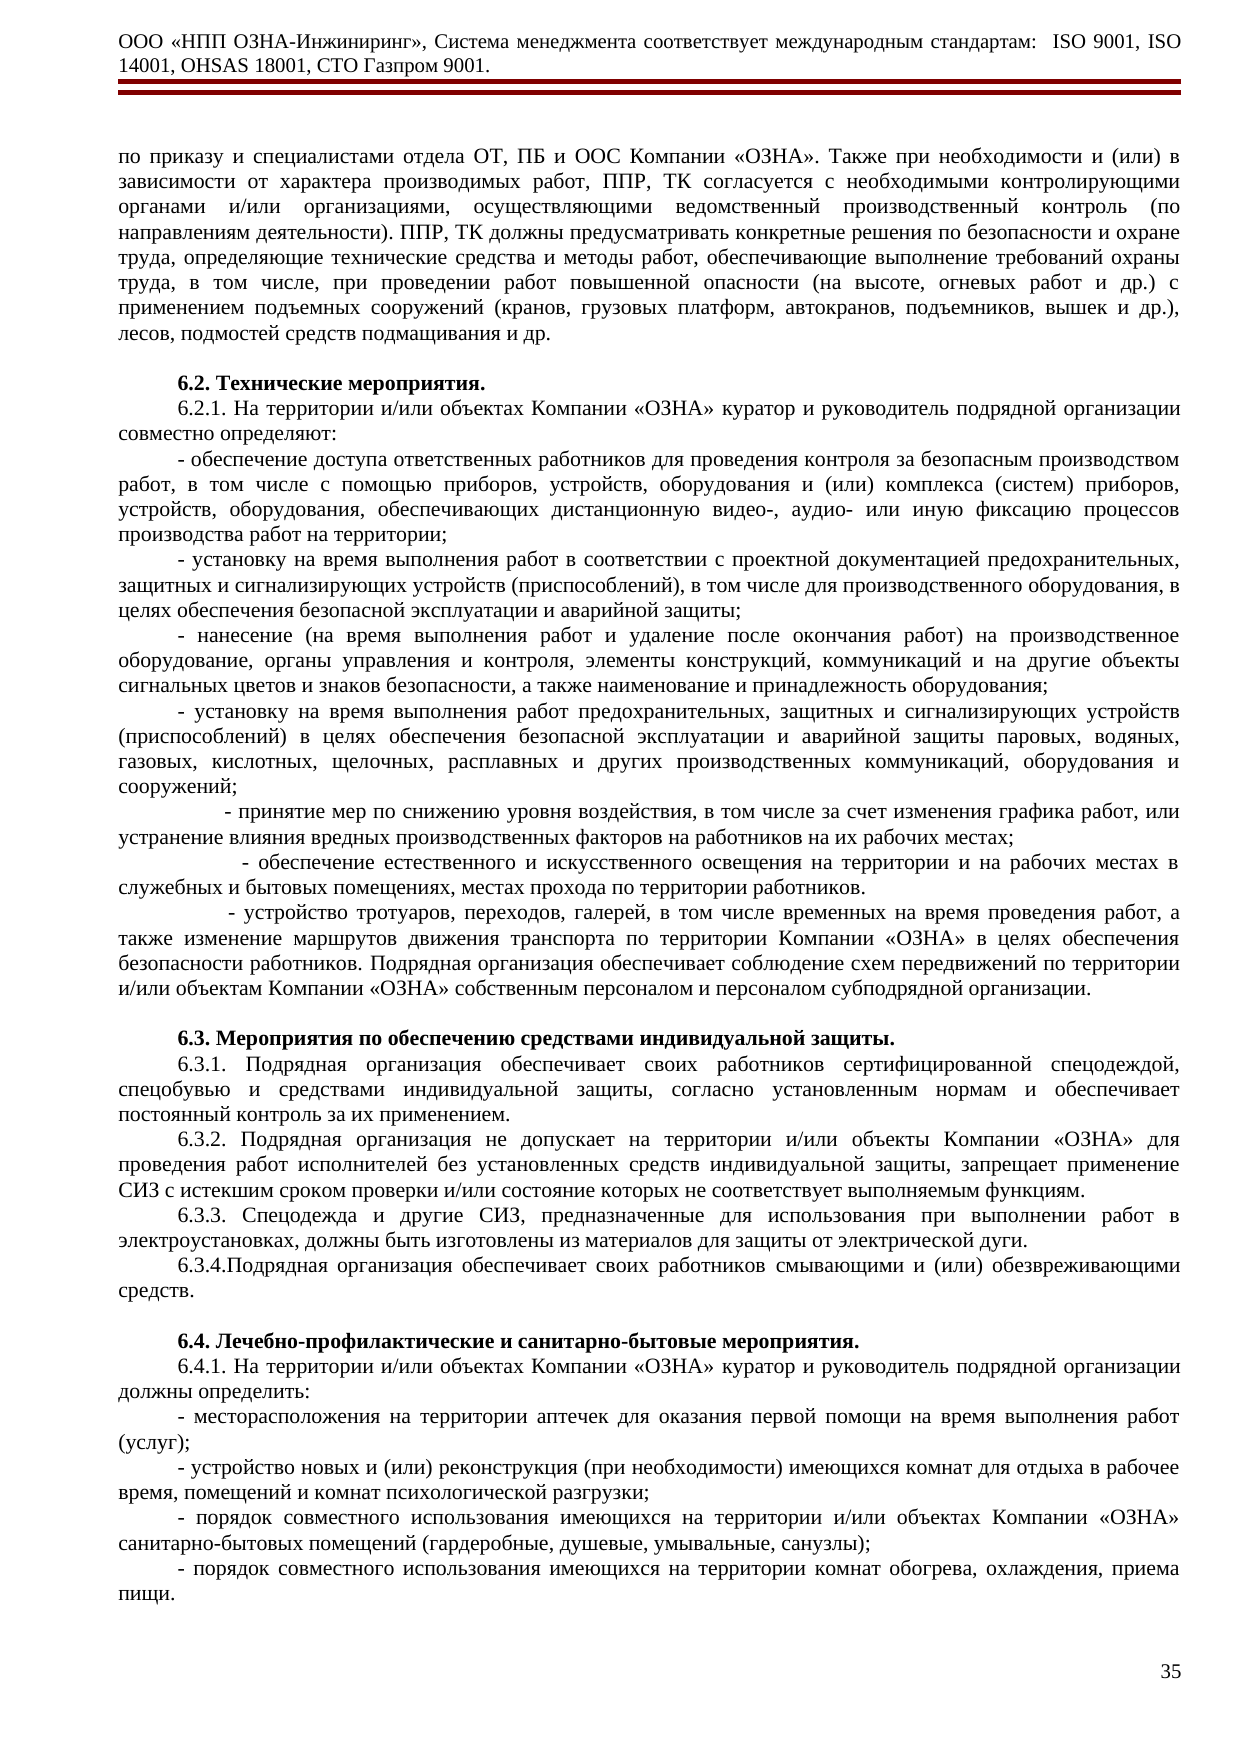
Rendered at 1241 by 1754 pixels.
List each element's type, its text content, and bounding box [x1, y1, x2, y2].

text 6.3.1. Подрядная организация обеспечивает своих работников сертифицированной спецодеждой, спецобувью и средствами индивидуальной защиты, согласно установленным нормам и обеспечивает постоянный контроль за их применением. [118, 1051, 1181, 1126]
text - порядок совместного использования имеющихся на территории комнат обогрева, охлаждения, приема пищи. [118, 1555, 1181, 1605]
text - установку на время выполнения работ предохранительных, защитных и сигнализирующих устройств (приспособлений) в целях обеспечения безопасной эксплуатации и аварийной защиты паровых, водяных, газовых, кислотных, щелочных, расплавных и других производственных коммуникаций, оборудования и сооружений; [118, 698, 1181, 798]
text 6.3.2. Подрядная организация не допускает на территории и/или объекты Компании «ОЗНА» для проведения работ исполнителей без установленных средств индивидуальной защиты, запрещает применение СИЗ с истекшим сроком проверки и/или состояние которых не соответствует выполняемым функциям. [118, 1126, 1181, 1202]
text - установку на время выполнения работ в соответствии с проектной документацией предохранительных, защитных и сигнализирующих устройств (приспособлений), в том числе для производственного оборудования, в целях обеспечения безопасной эксплуатации и аварийной защиты; [118, 546, 1181, 622]
text - устройство тротуаров, переходов, галерей, в том числе временных на время проведения работ, а также изменение маршрутов движения транспорта по территории Компании «ОЗНА» в целях обеспечения безопасности работников. Подрядная организация обеспечивает соблюдение схем передвижений по территории и/или объектам Компании «ОЗНА» собственным персоналом и персоналом субподрядной организации. [118, 899, 1181, 1000]
text 6.4. Лечебно-профилактические и санитарно-бытовые мероприятия. [118, 1328, 1181, 1353]
text 6.3.4.Подрядная организация обеспечивает своих работников смывающими и (или) обезвреживающими средств. [118, 1252, 1181, 1303]
text - обеспечение доступа ответственных работников для проведения контроля за безопасным производством работ, в том числе с помощью приборов, устройств, оборудования и (или) комплекса (систем) приборов, устройств, оборудования, обеспечивающих дистанционную видео-, аудио- или иную фиксацию процессов производства работ на территории; [118, 446, 1181, 546]
text - принятие мер по снижению уровня воздействия, в том числе за счет изменения графика работ, или устранение влияния вредных производственных факторов на работников на их рабочих местах; [118, 798, 1181, 849]
text - порядок совместного использования имеющихся на территории и/или объектах Компании «ОЗНА» санитарно-бытовых помещений (гардеробные, душевые, умывальные, санузлы); [118, 1504, 1181, 1555]
text - обеспечение естественного и искусственного освещения на территории и на рабочих местах в служебных и бытовых помещениях, местах прохода по территории работников. [118, 849, 1181, 899]
text 6.2.1. На территории и/или объектах Компании «ОЗНА» куратор и руководитель подрядной организации совместно определяют: [118, 395, 1181, 446]
text 6.4.1. На территории и/или объектах Компании «ОЗНА» куратор и руководитель подрядной организации должны определить: [118, 1353, 1181, 1403]
text - месторасположения на территории аптечек для оказания первой помощи на время выполнения работ (услуг); [118, 1403, 1181, 1454]
text 6.3.3. Спецодежда и другие СИЗ, предназначенные для использования при выполнении работ в электроустановках, должны быть изготовлены из материалов для защиты от электрической дуги. [118, 1202, 1181, 1252]
text 6.3. Мероприятия по обеспечению средствами индивидуальной защиты. [118, 1025, 1181, 1051]
text - устройство новых и (или) реконструкция (при необходимости) имеющихся комнат для отдыха в рабочее время, помещений и комнат психологической разгрузки; [118, 1454, 1181, 1504]
text - нанесение (на время выполнения работ и удаление после окончания работ) на производственное оборудование, органы управления и контроля, элементы конструкций, коммуникаций и на другие объекты сигнальных цветов и знаков безопасности, а также наименование и принадлежность оборудования; [118, 622, 1181, 698]
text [118, 143, 1181, 345]
text 6.2. Технические мероприятия. [118, 370, 1181, 395]
